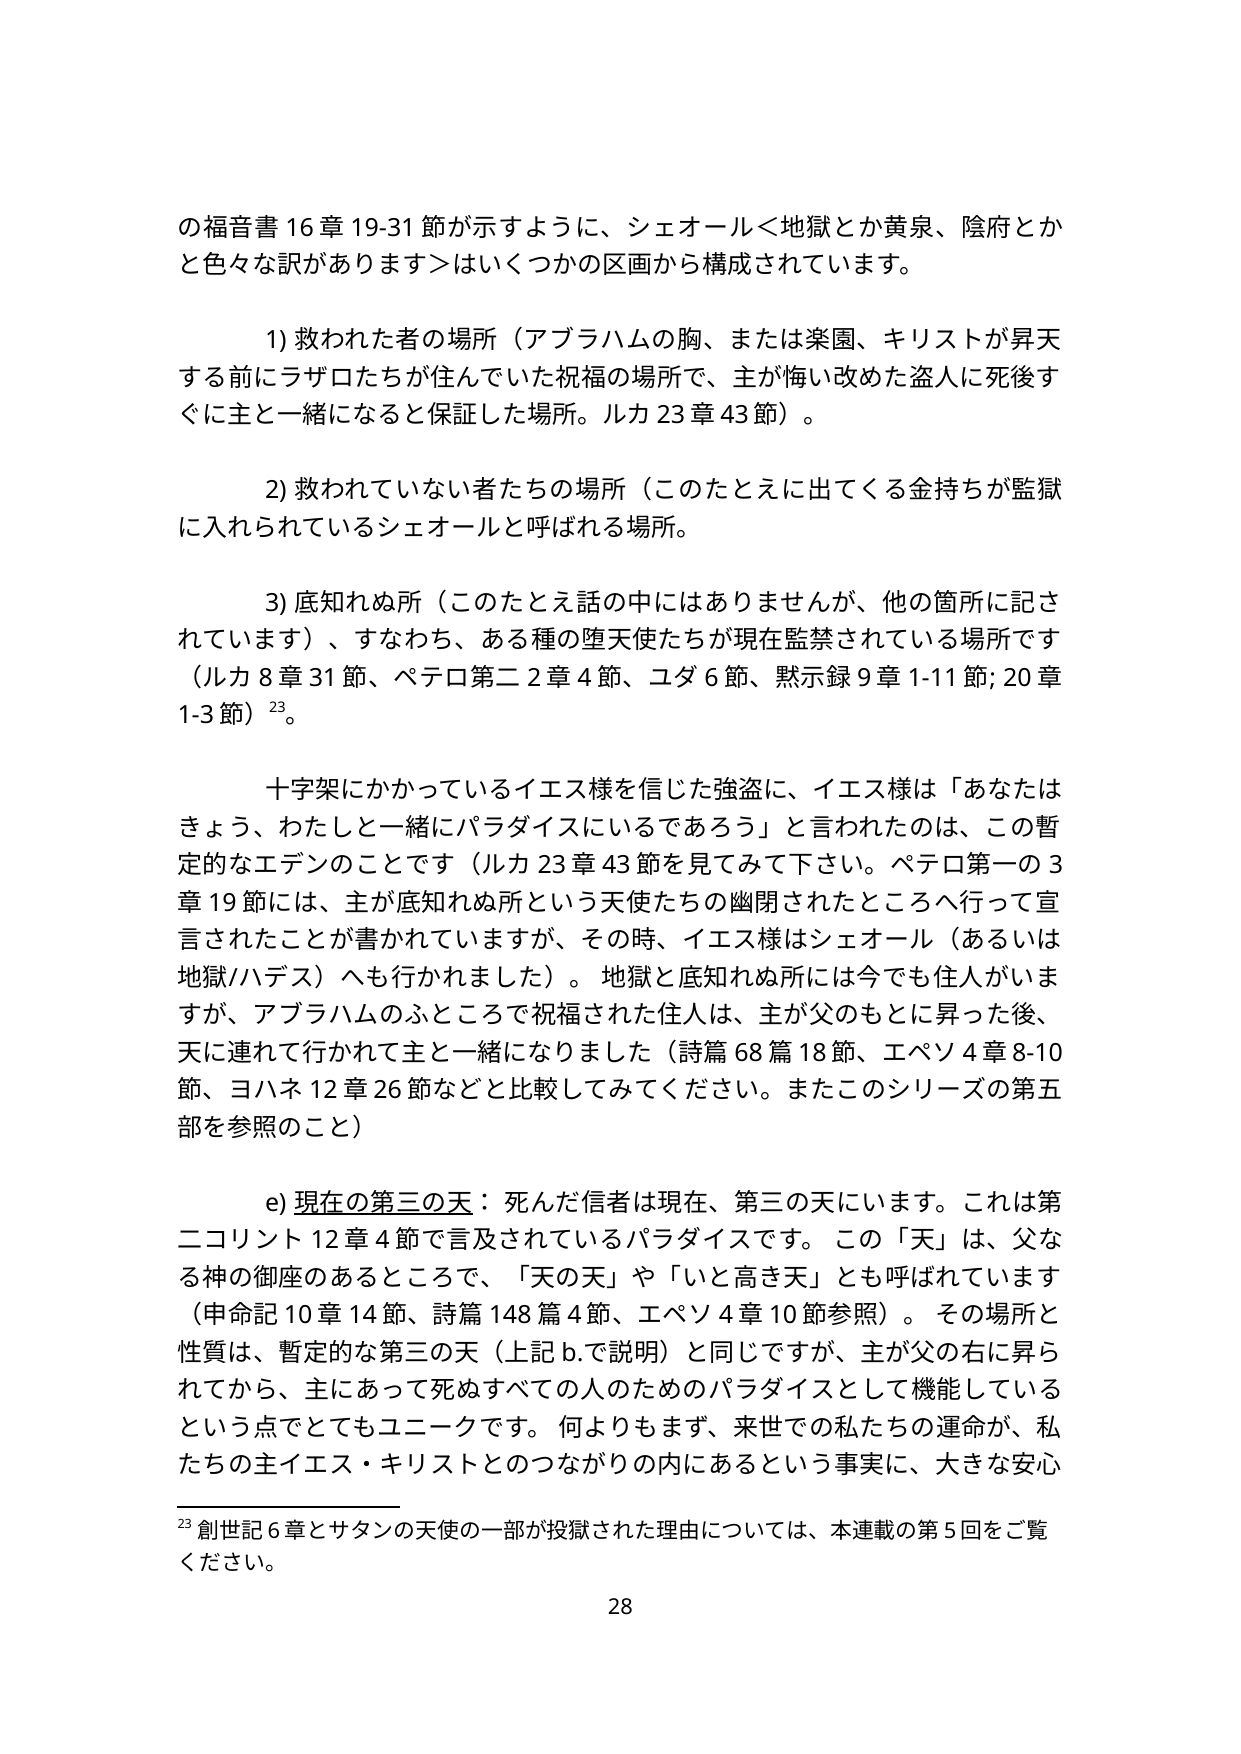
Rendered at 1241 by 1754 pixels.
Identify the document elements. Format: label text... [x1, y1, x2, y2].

text 2) 救われていない者たちの場所（このたとえに出てくる金持ちが監獄に入れられているシェオールと呼ばれる場所。 [177, 469, 1063, 544]
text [177, 1182, 1063, 1482]
text 1) 救われた者の場所（アブラハムの胸、または楽園、キリストが昇天する前にラザロたちが住んでいた祝福の場所で、主が悔い改めた盗人に死後すぐに主と一緒になると保証した場所。ルカ23章43節）。 [177, 319, 1063, 432]
text 十字架にかかっているイエス様を信じた強盗に、イエス様は「あなたはきょう、わたしと一緒にパラダイスにいるであろう」と言われたのは、この暫定的なエデンのことです（ルカ23章43節を見てみて下さい。ペテロ第一の3章19節には、主が底知れぬ所という天使たちの幽閉されたところへ行って宣言されたことが書かれていますが、その時、イエス様はシェオール（あるいは地獄/ハデス）へも行かれました）。 地獄と底知れぬ所には今でも住人がいますが、アブラハムのふところで祝福された住人は、主が父のもとに昇った後、天に連れて行かれて主と一緒になりました（詩篇68篇18節、エペソ4章8-10節、ヨハネ12章26節などと比較してみてください。またこのシリーズの第五部を参照のこと） [177, 769, 1063, 1144]
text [177, 207, 1063, 282]
text 3) 底知れぬ所（このたとえ話の中にはありませんが、他の箇所に記されています）、すなわち、ある種の堕天使たちが現在監禁されている場所です（ルカ8章31節、ペテロ第二2章4節、ユダ6節、黙示録9章1-11節; 20章1-3節）。 [177, 582, 1063, 732]
